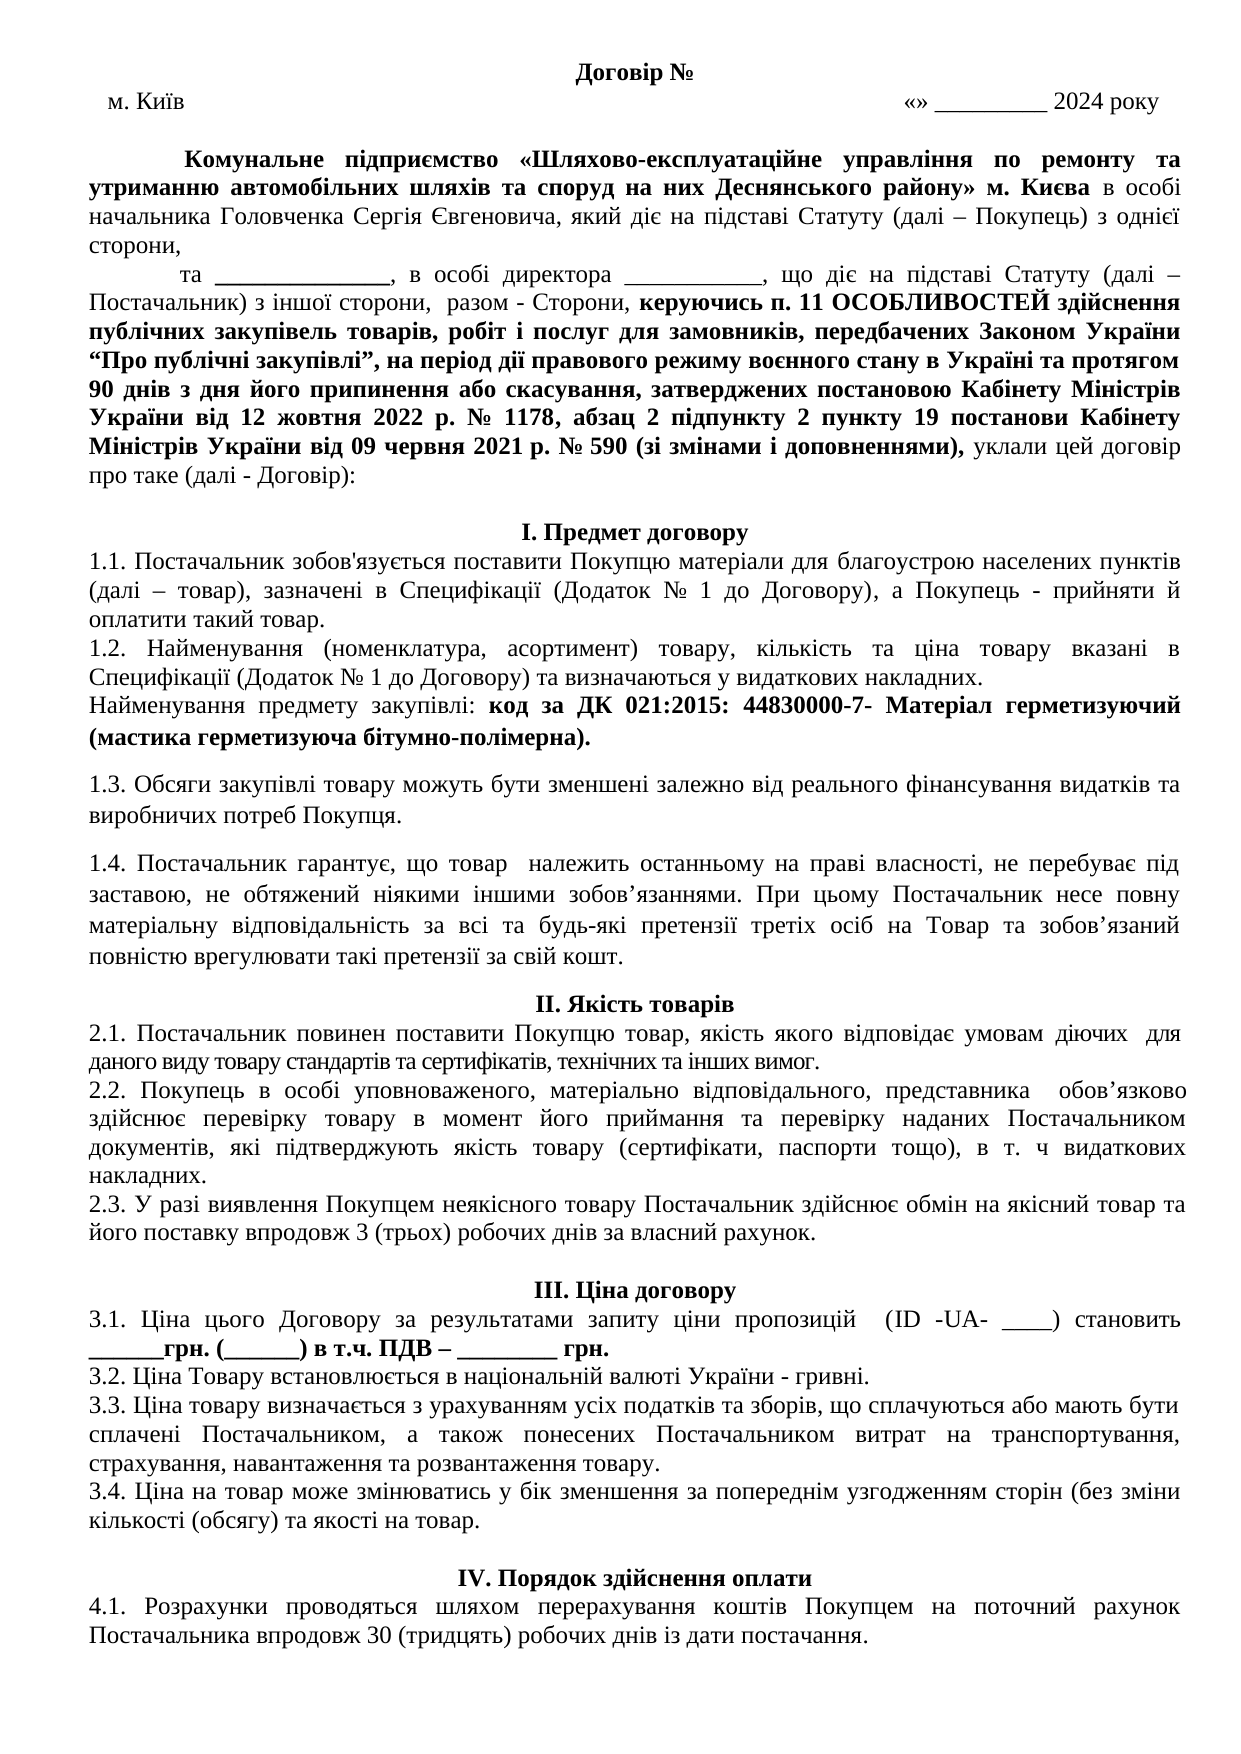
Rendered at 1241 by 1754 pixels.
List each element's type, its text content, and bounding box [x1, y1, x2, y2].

text 2.2. Покупець в особі уповноваженого, матеріально відповідального, представника обов’язково здійснює перевірку товару в момент його приймання та перевірку наданих Постачальником документів, які підтверджують якість товару (сертифікати, паспорти тощо), в т. ч видаткових накладних. [89, 1075, 1187, 1189]
text 3.2. Ціна Товару встановлюється в національній валюті України - гривні. [89, 1361, 1181, 1390]
text м. Київ «» _________ 2024 року [89, 86, 1181, 115]
text 3.4. Ціна на товар може змінюватись у бік зменшення за попереднім узгодженням сторін (без зміни кількості (обсягу) та якості на товар. [89, 1476, 1181, 1534]
text 1.3. Обсяги закупівлі товару можуть бути зменшені залежно від реального фінансування видатків та виробничих потреб Покупця. [89, 769, 1181, 829]
text Найменування предмету закупівлі: код за ДК 021:2015: 44830000-7- Матеріал герметизуючий (мастика герметизуюча бітумно-полімерна). [89, 691, 1181, 750]
text 2.3. У разі виявлення Покупцем неякісного товару Постачальник здійснює обмін на якісний товар та його поставку впродовж 3 (трьох) робочих днів за власний рахунок. [89, 1189, 1187, 1246]
text та ______________, в особі директора ___________, що діє на підставі Статуту (далі – Постачальник) з іншої сторони, разом - Сторони, керуючись п. 11 ОСОБЛИВОСТЕЙ здійснення публічних закупівель товарів, робіт і послуг для замовників, передбачених Законом України “Про публічні закупівлі”, на період дії правового режиму воєнного стану в Україні та протягом 90 днів з дня його припинення або скасування, затверджених постановою Кабінету Міністрів України від 12 жовтня 2022 р. № 1178, абзац 2 підпункту 2 пункту 19 постанови Кабінету Міністрів України від 09 червня 2021 р. № 590 (зі змінами і доповненнями), уклали цей договір про таке (далі - Договір): [89, 259, 1181, 489]
text 1.4. Постачальник гарантує, що товар належить останньому на праві власності, не перебуває під заставою, не обтяжений ніякими іншими зобов’язаннями. При цьому Постачальник несе повну матеріальну відповідальність за всі та будь-які претензії третіх осіб на Товар та зобов’язаний повністю врегулювати такі претензії за свій кошт. [89, 848, 1181, 970]
text IV. Порядок здійснення оплати [89, 1563, 1181, 1591]
text III. Ціна договору [89, 1275, 1181, 1304]
text 1.2. Найменування (номенклатура, асортимент) товару, кількість та ціна товару вказані в Специфікації (Додаток № 1 до Договору) та визначаються у видаткових накладних. [89, 633, 1181, 691]
text 1.1. Постачальник зобов'язується поставити Покупцю матеріали для благоустрою населених пунктів (далі – товар), зазначені в Специфікації (Додаток № 1 до Договору), а Покупець - прийняти й оплатити такий товар. [89, 546, 1181, 633]
text 4.1. Розрахунки проводяться шляхом перерахування коштів Покупцем на поточний рахунок Постачальника впродовж 30 (тридцять) робочих днів із дати постачання. [89, 1591, 1181, 1649]
text II. Якість товарів [89, 989, 1181, 1018]
text 3.1. Ціна цього Договору за результатами запиту ціни пропозицій (ID -UA- ____) становить ______грн. (______) в т.ч. ПДВ – ________ грн. [89, 1304, 1181, 1361]
text I. Предмет договору [89, 489, 1181, 546]
text Комунальне підприємство «Шляхово-експлуатаційне управління по ремонту та утриманню автомобільних шляхів та споруд на них Деснянського району» м. Києва в особі начальника Головченка Сергія Євгеновича, який діє на підставі Статуту (далі – Покупець) з однієї сторони, [89, 144, 1181, 259]
text 3.3. Ціна товару визначається з урахуванням усіх податків та зборів, що сплачуються або мають бути сплачені Постачальником, а також понесених Постачальником витрат на транспортування, страхування, навантаження та розвантаження товару. [89, 1390, 1181, 1476]
text 2.1. Постачальник повинен поставити Покупцю товар, якість якого відповідає умовам діючих для даного виду товару стандартів та сертифікатів, технічних та інших вимог. [89, 1018, 1181, 1075]
text Договір № [89, 57, 1181, 86]
